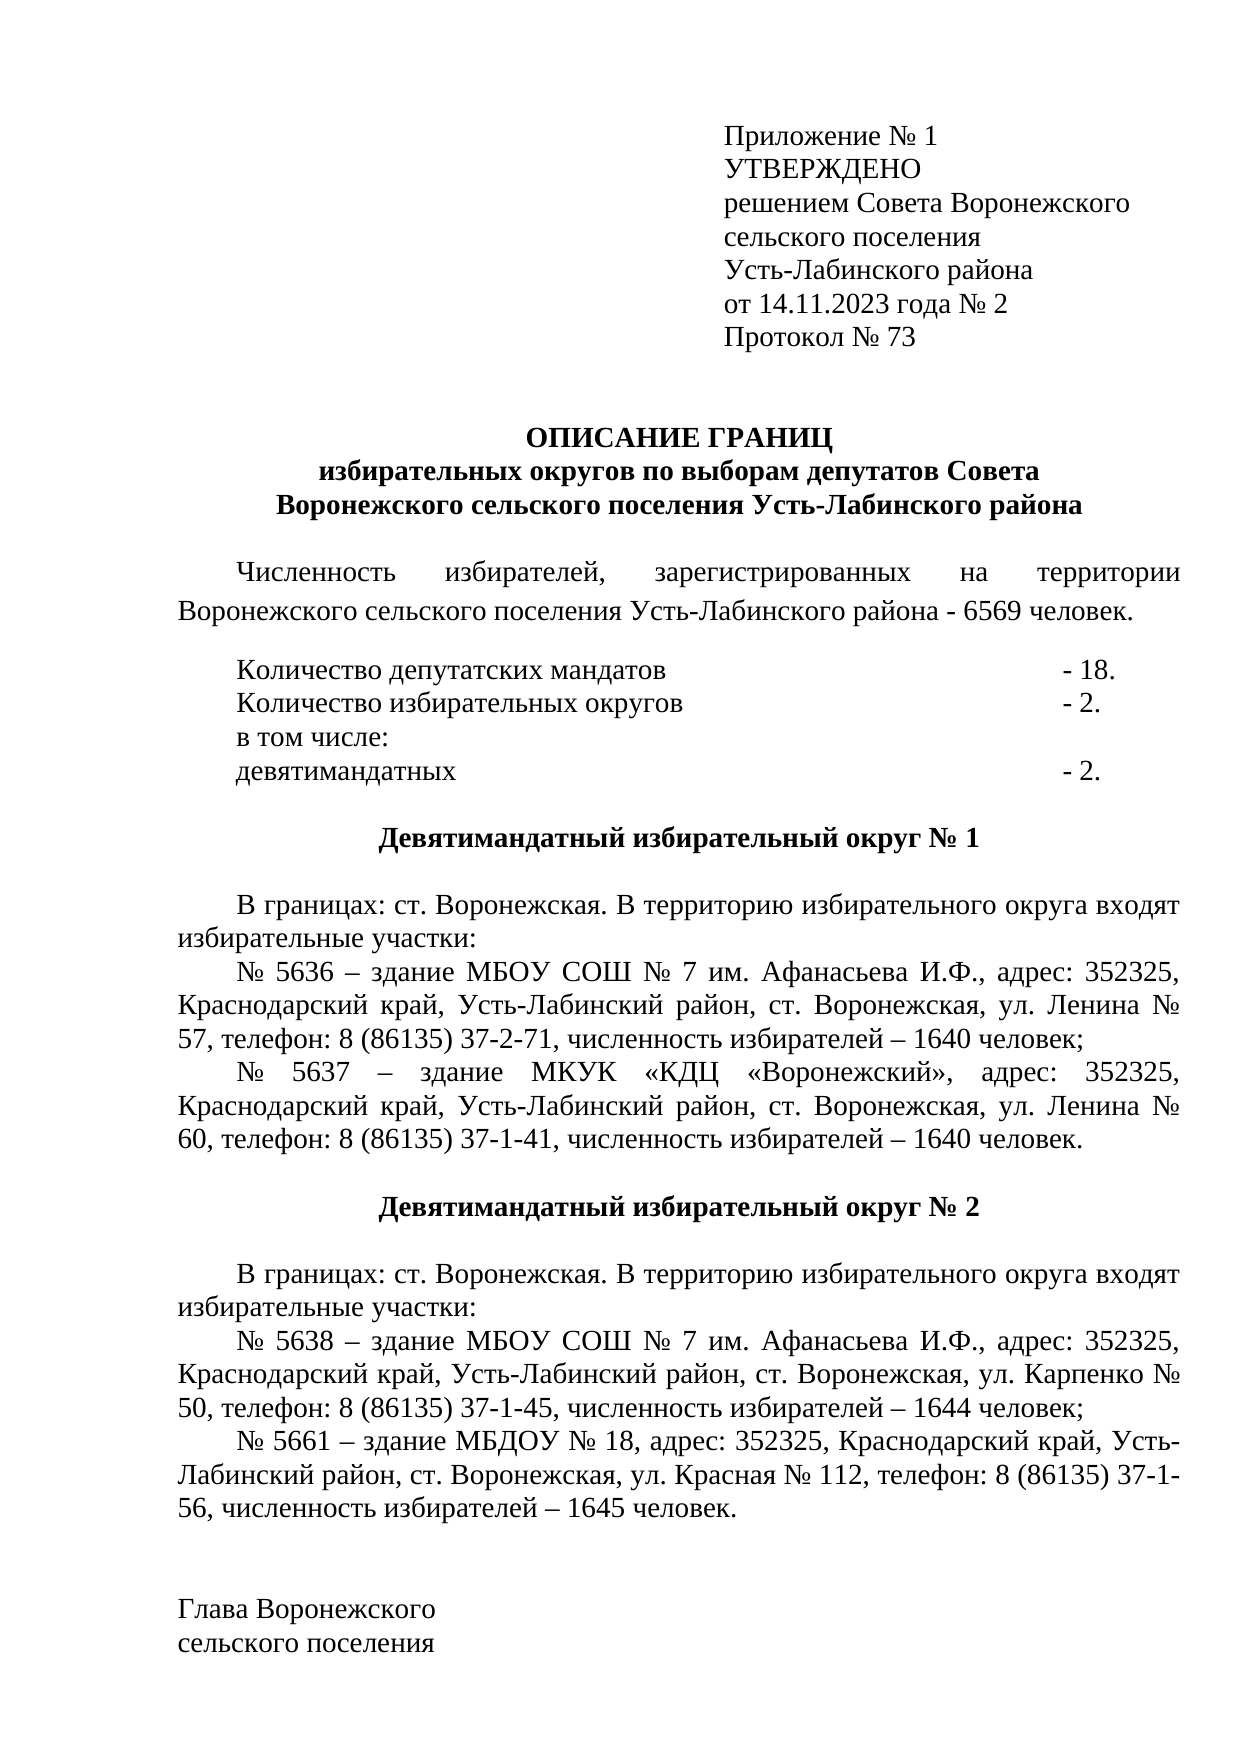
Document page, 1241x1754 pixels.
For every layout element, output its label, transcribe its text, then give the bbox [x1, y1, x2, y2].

text Численность избирателей, зарегистрированных на территории Воронежского сельского поселения Усть-Лабинского района - 6569 человек. [177, 554, 1181, 626]
text сельского поселения [177, 1625, 1181, 1658]
text Усть-Лабинского района [561, 252, 1181, 286]
text В границах: ст. Воронежская. В территорию избирательного округа входят избирательные участки: [177, 887, 1181, 954]
text Протокол № 73 [561, 319, 1181, 353]
text в том числе: [177, 719, 1181, 753]
text Девятимандатный избирательный округ № 2 [177, 1189, 1181, 1222]
text Девятимандатный избирательный округ № 1 [177, 820, 1181, 853]
text № 5636 – здание МБОУ СОШ № 7 им. Афанасьева И.Ф., адрес: 352325, Краснодарский край, Усть-Лабинский район, ст. Воронежская, ул. Ленина № 57, телефон: 8 (86135) 37-2-71, численность избирателей – 1640 человек; [177, 954, 1181, 1054]
text избирательных округов по выборам депутатов Совета [177, 453, 1181, 487]
text Количество депутатских мандатов - 18. [177, 652, 1181, 686]
text № 5661 – здание МБДОУ № 18, адрес: 352325, Краснодарский край, Усть-Лабинский район, ст. Воронежская, ул. Красная № 112, телефон: 8 (86135) 37-1-56, численность избирателей – 1645 человек. [177, 1423, 1181, 1524]
text Воронежского сельского поселения Усть-Лабинского района [177, 487, 1181, 521]
text № 5638 – здание МБОУ СОШ № 7 им. Афанасьева И.Ф., адрес: 352325, Краснодарский край, Усть-Лабинский район, ст. Воронежская, ул. Карпенко № 50, телефон: 8 (86135) 37-1-45, численность избирателей – 1644 человек; [177, 1323, 1181, 1423]
text Количество избирательных округов - 2. [177, 686, 1181, 719]
text сельского поселения [561, 219, 1181, 252]
text решением Совета Воронежского [561, 185, 1181, 219]
text № 5637 – здание МКУК «КДЦ «Воронежский», адрес: 352325, Краснодарский край, Усть-Лабинский район, ст. Воронежская, ул. Ленина № 60, телефон: 8 (86135) 37-1-41, численность избирателей – 1640 человек. [177, 1054, 1181, 1155]
text УТВЕРЖДЕНО [561, 152, 1181, 185]
text от 14.11.2023 года № 2 [561, 286, 1181, 319]
text Глава Воронежского [177, 1591, 1181, 1625]
text девятимандатных - 2. [177, 753, 1181, 786]
text В границах: ст. Воронежская. В территорию избирательного округа входят избирательные участки: [177, 1256, 1181, 1323]
text ОПИСАНИЕ ГРАНИЦ [177, 420, 1181, 453]
text Приложение № 1 [561, 118, 1181, 152]
